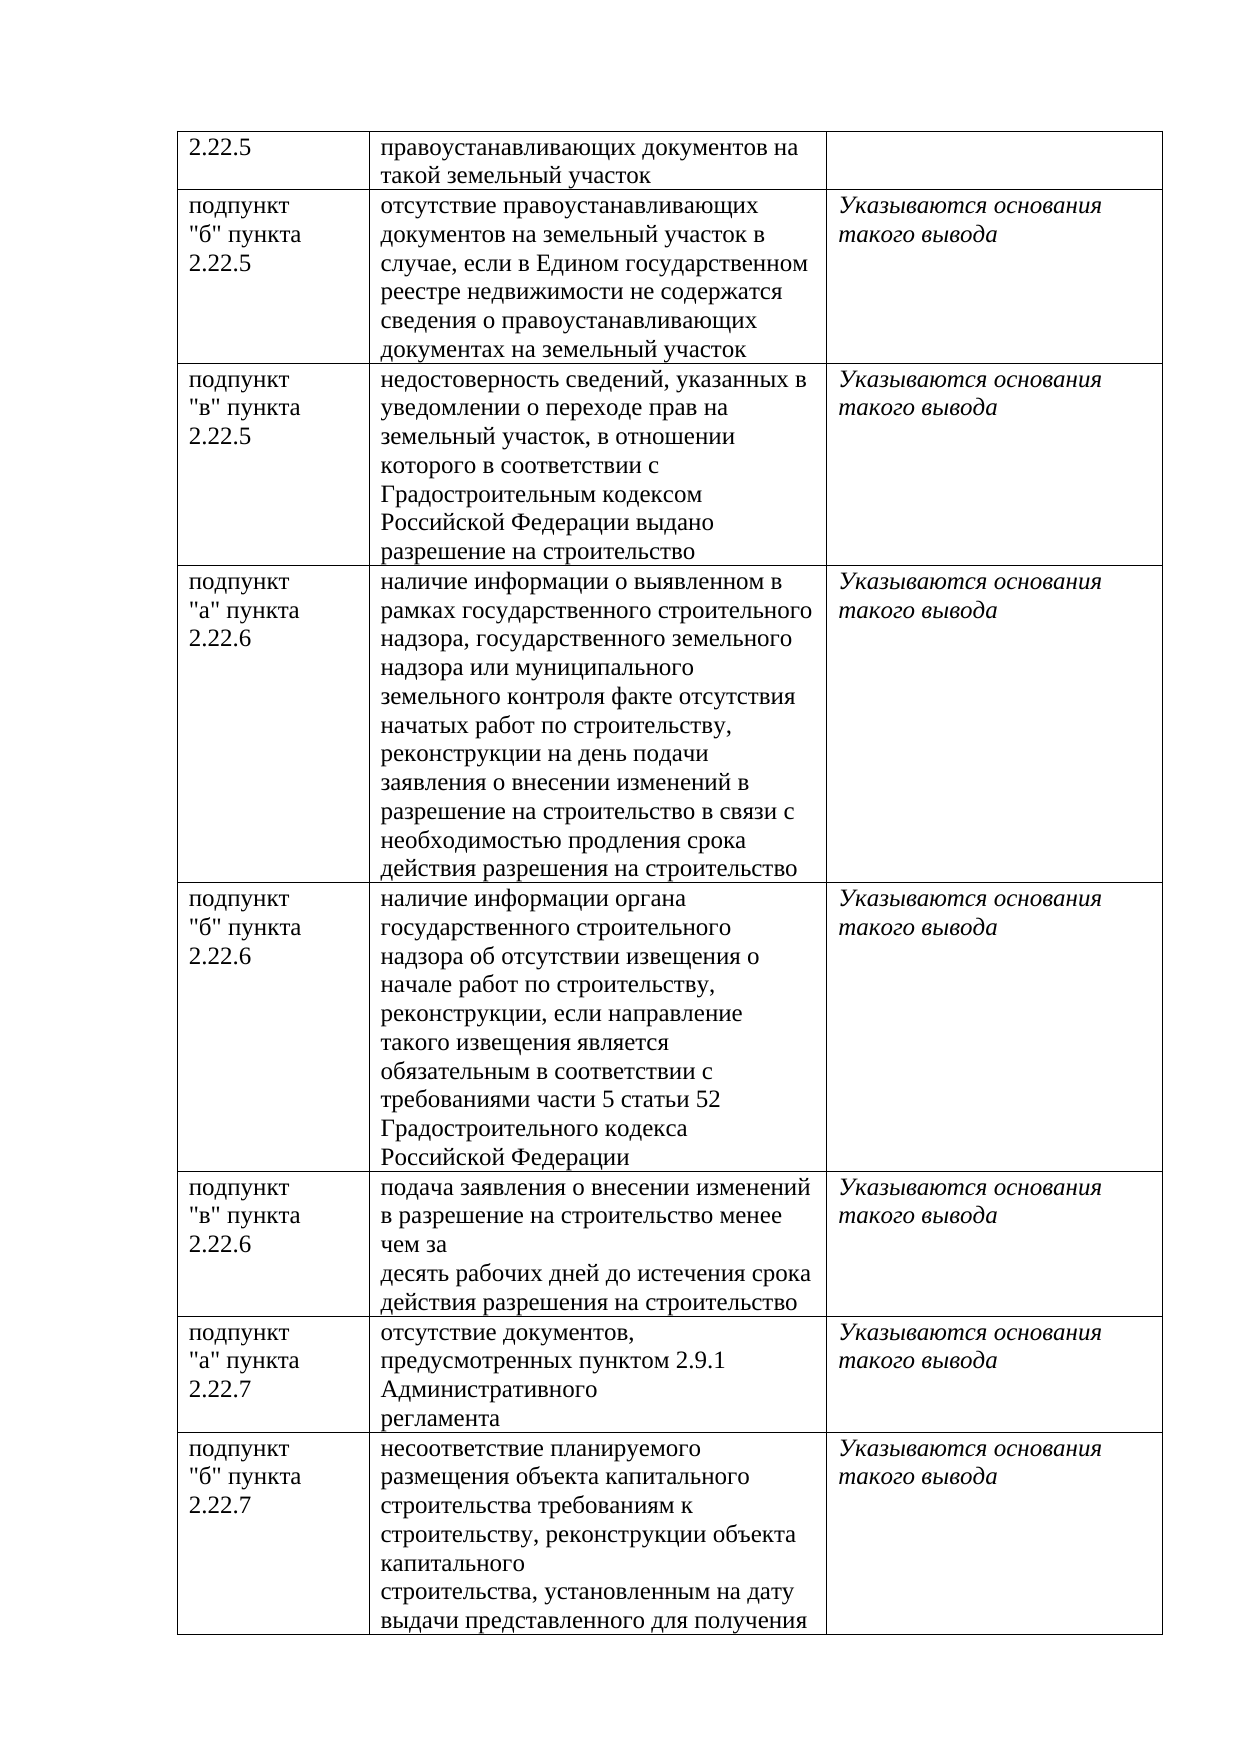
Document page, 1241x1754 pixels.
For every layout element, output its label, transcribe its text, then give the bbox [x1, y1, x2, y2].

table_cell Указываются основания такого вывода [827, 1317, 1162, 1432]
table_cell отсутствие правоустанавливающих документов на земельный участок в случае, если в Едином государственном реестре недвижимости не содержатся сведения о правоустанавливающих документах на земельный участок [370, 190, 826, 363]
table_cell Указываются основания такого вывода [827, 364, 1162, 565]
table_cell подпункт "в" пункта 2.22.5 [178, 364, 369, 565]
table_cell подпункт "б" пункта 2.22.5 [178, 190, 369, 363]
table_cell подпункт "в" пункта 2.22.6 [178, 1172, 369, 1316]
table_cell наличие информации органа государственного строительного надзора об отсутствии извещения о начале работ по строительству, реконструкции, если направление такого извещения является обязательным в соответствии с требованиями части 5 статьи 52 Градостроительного кодекса Российской Федерации [370, 883, 826, 1171]
table_cell Указываются основания такого вывода [827, 883, 1162, 1171]
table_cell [370, 1433, 826, 1634]
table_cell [178, 132, 369, 189]
table_cell Указываются основания такого вывода [827, 190, 1162, 363]
table_cell подпункт "а" пункта 2.22.6 [178, 566, 369, 882]
table_cell подпункт "а" пункта 2.22.7 [178, 1317, 369, 1432]
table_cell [827, 1433, 1162, 1634]
table_cell подача заявления о внесении изменений в разрешение на строительство менее чем за десять рабочих дней до истечения срока действия разрешения на строительство [370, 1172, 826, 1316]
table_cell отсутствие документов, предусмотренных пунктом 2.9.1 Административного регламента [370, 1317, 826, 1432]
table_cell подпункт "б" пункта 2.22.6 [178, 883, 369, 1171]
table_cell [827, 132, 1162, 189]
table_cell Указываются основания такого вывода [827, 1172, 1162, 1316]
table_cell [178, 1433, 369, 1634]
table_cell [370, 132, 826, 189]
table_cell недостоверность сведений, указанных в уведомлении о переходе прав на земельный участок, в отношении которого в соответствии с Градостроительным кодексом Российской Федерации выдано разрешение на строительство [370, 364, 826, 565]
table_cell наличие информации о выявленном в рамках государственного строительного надзора, государственного земельного надзора или муниципального земельного контроля факте отсутствия начатых работ по строительству, реконструкции на день подачи заявления о внесении изменений в разрешение на строительство в связи с необходимостью продления срока действия разрешения на строительство [370, 566, 826, 882]
table_cell Указываются основания такого вывода [827, 566, 1162, 882]
